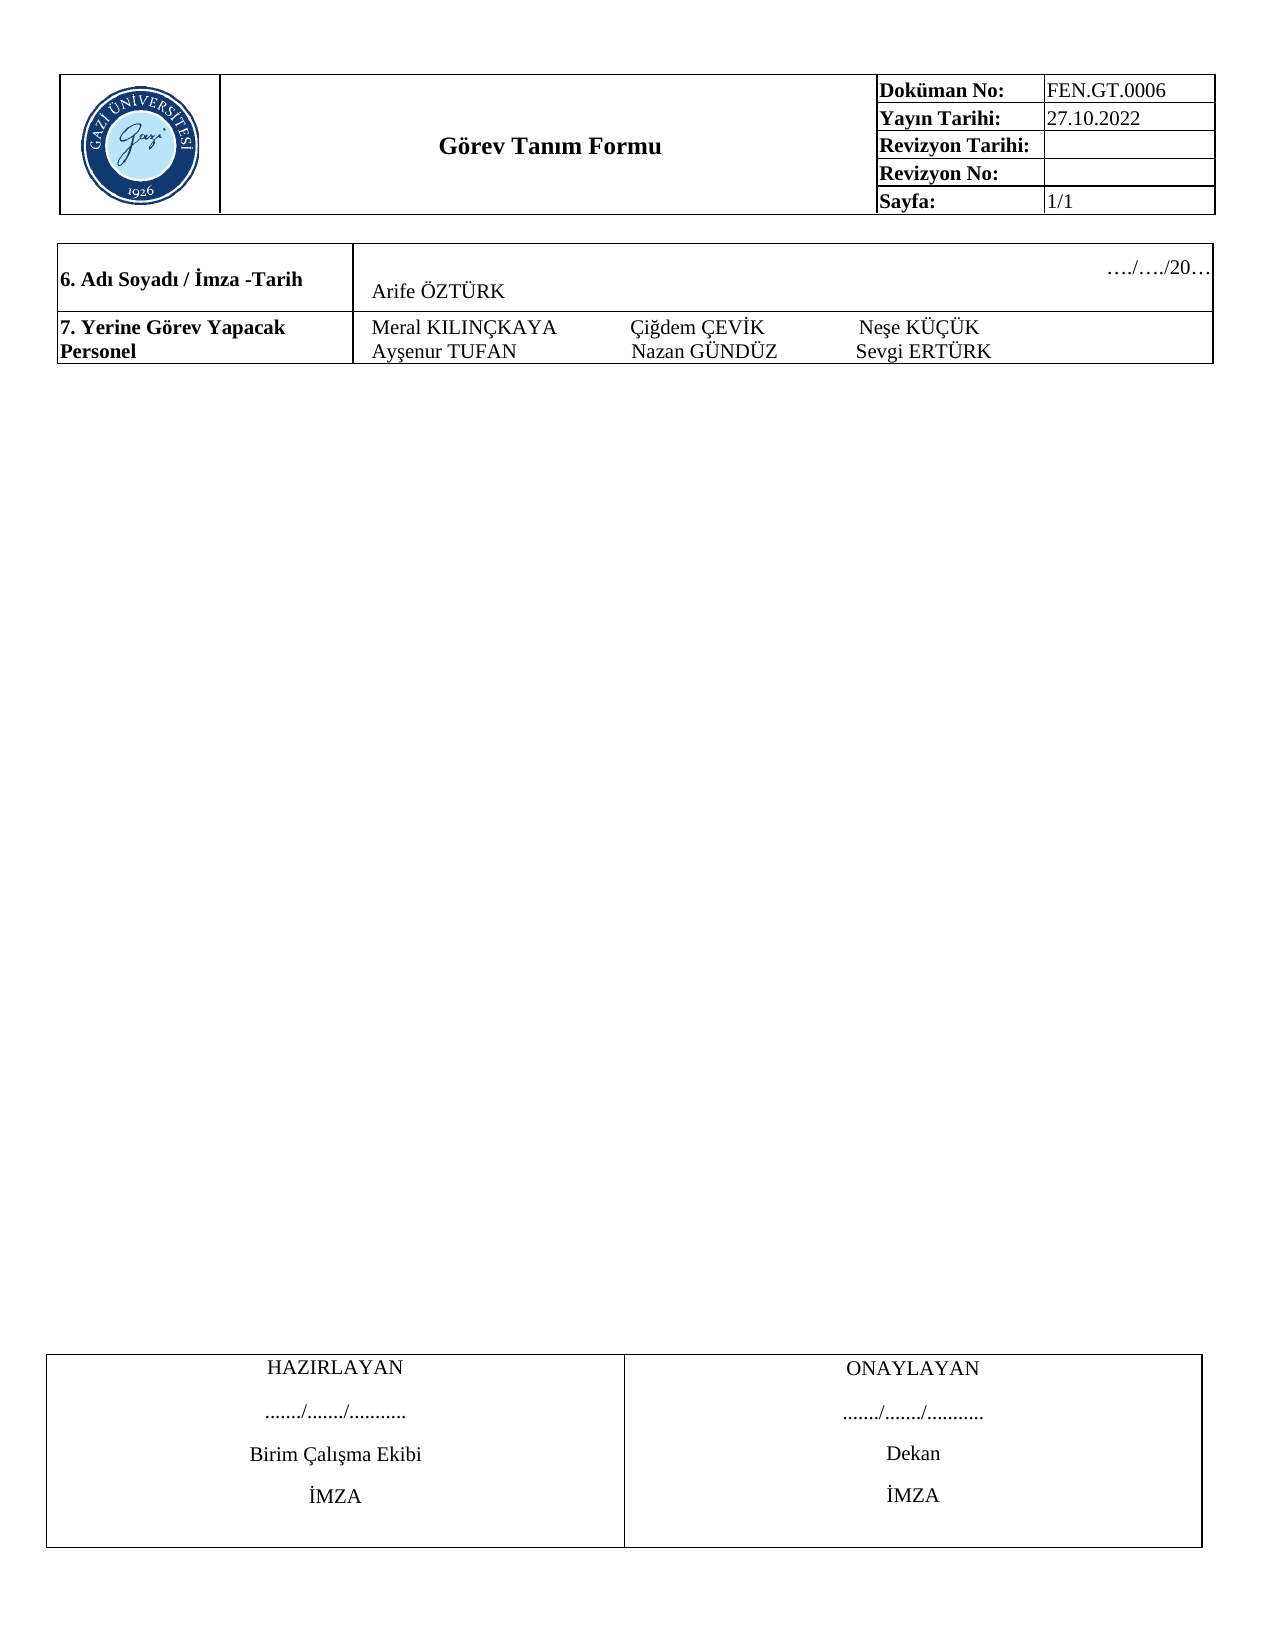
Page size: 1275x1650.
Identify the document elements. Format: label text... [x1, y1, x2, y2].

picture [81, 86, 200, 205]
table_cell 6. Adı Soyadı / İmza -Tarih [58, 244, 352, 311]
table_cell 7. Yerine Görev Yapacak Personel [58, 312, 352, 363]
table_cell Meral KILINÇKAYA Çiğdem ÇEVİK Neşe KÜÇÜK Ayşenur TUFAN Nazan GÜNDÜZ Sevgi ERTÜRK [354, 312, 1212, 363]
table_cell …./…./20… Arife ÖZTÜRK [354, 244, 1212, 311]
